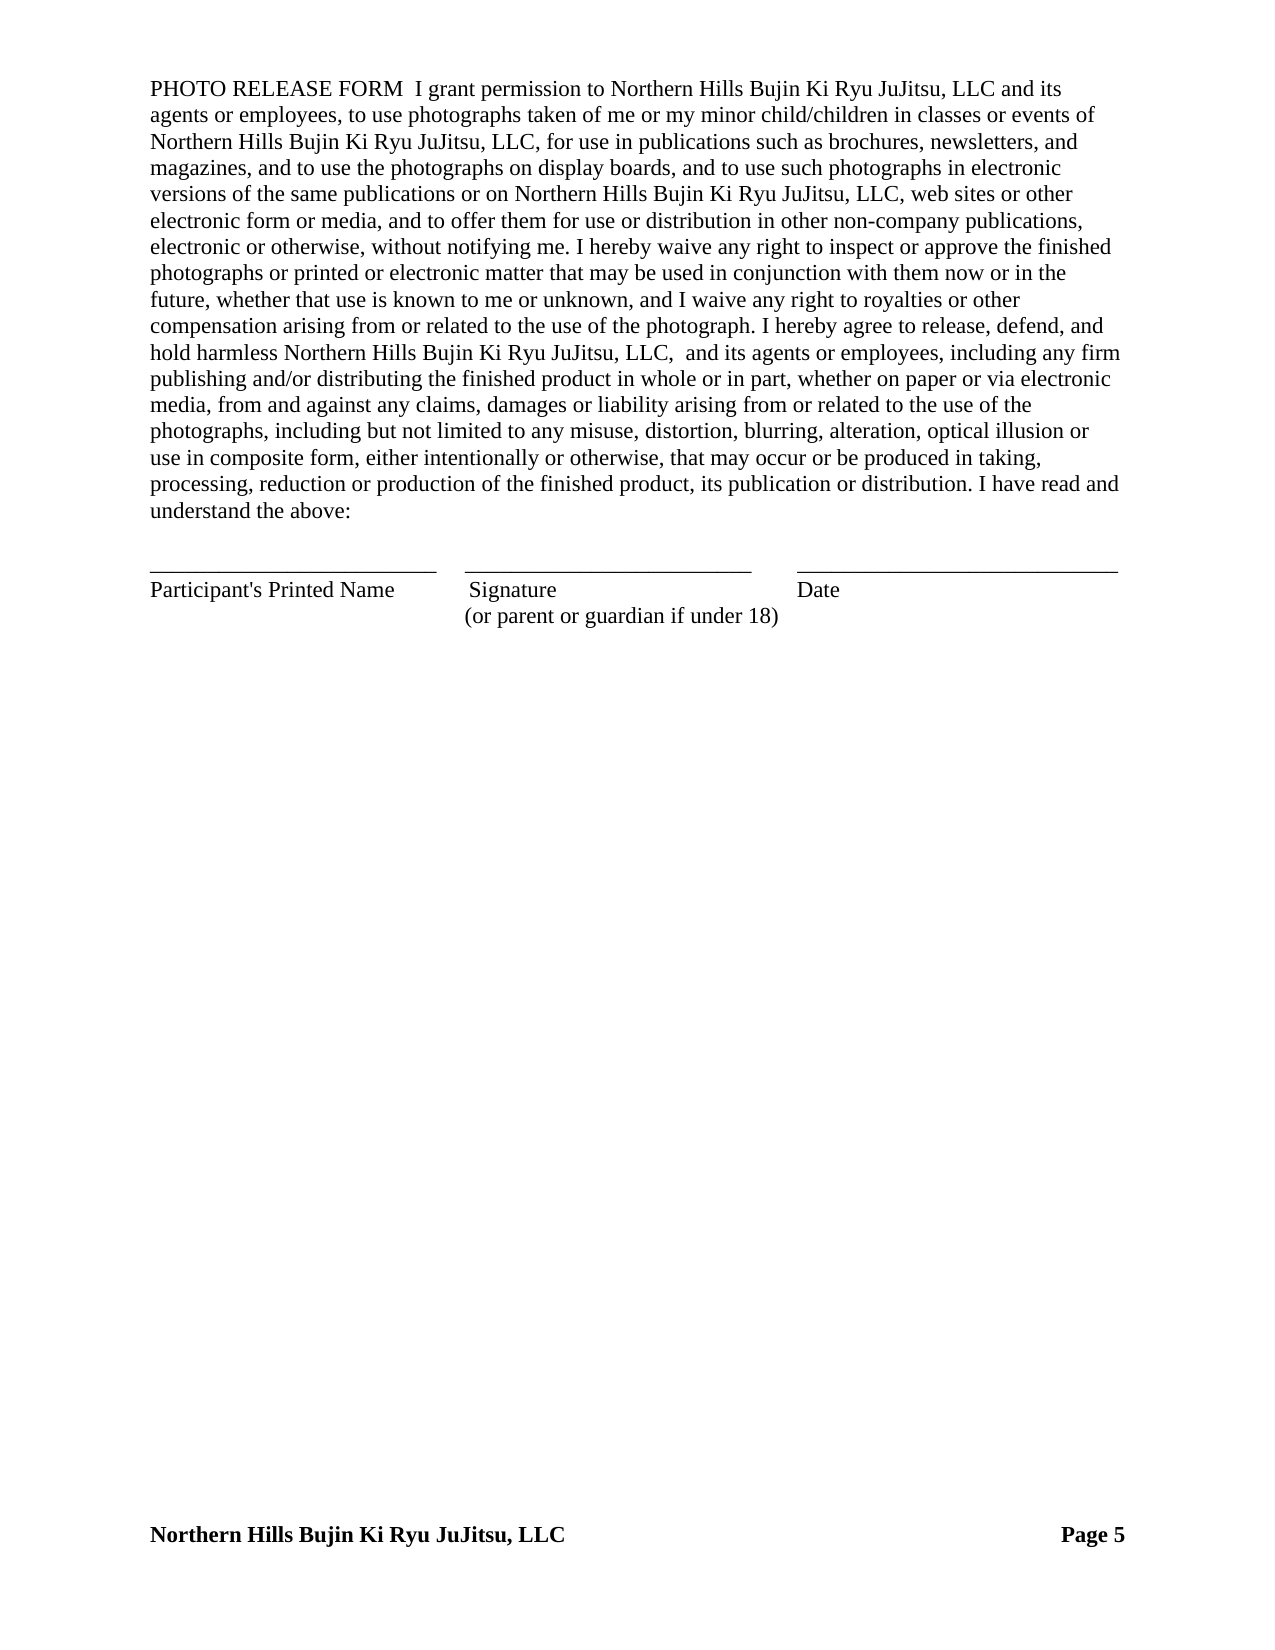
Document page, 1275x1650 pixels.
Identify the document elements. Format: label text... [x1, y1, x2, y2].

text PHOTO RELEASE FORM I grant permission to Northern Hills Bujin Ki Ryu JuJitsu, LLC and its agents or employees, to use photographs taken of me or my minor child/children in classes or events of Northern Hills Bujin Ki Ryu JuJitsu, LLC, for use in publications such as brochures, newsletters, and magazines, and to use the photographs on display boards, and to use such photographs in electronic versions of the same publications or on Northern Hills Bujin Ki Ryu JuJitsu, LLC, web sites or other electronic form or media, and to offer them for use or distribution in other non-company publications, electronic or otherwise, without notifying me. I hereby waive any right to inspect or approve the finished photographs or printed or electronic matter that may be used in conjunction with them now or in the future, whether that use is known to me or unknown, and I waive any right to royalties or other compensation arising from or related to the use of the photograph. I hereby agree to release, defend, and hold harmless Northern Hills Bujin Ki Ryu JuJitsu, LLC, and its agents or employees, including any firm publishing and/or distributing the finished product in whole or in part, whether on paper or via electronic media, from and against any claims, damages or liability arising from or related to the use of the photographs, including but not limited to any misuse, distortion, blurring, alteration, optical illusion or use in composite form, either intentionally or otherwise, that may occur or be produced in taking, processing, reduction or production of the finished product, its publication or distribution. I have read and understand the above: [150, 75, 1125, 523]
text Participant's Printed Name Signature Date [150, 576, 1125, 602]
text _________________________ _________________________ ____________________________ [150, 549, 1125, 576]
text (or parent or guardian if under 18) [150, 602, 1125, 628]
